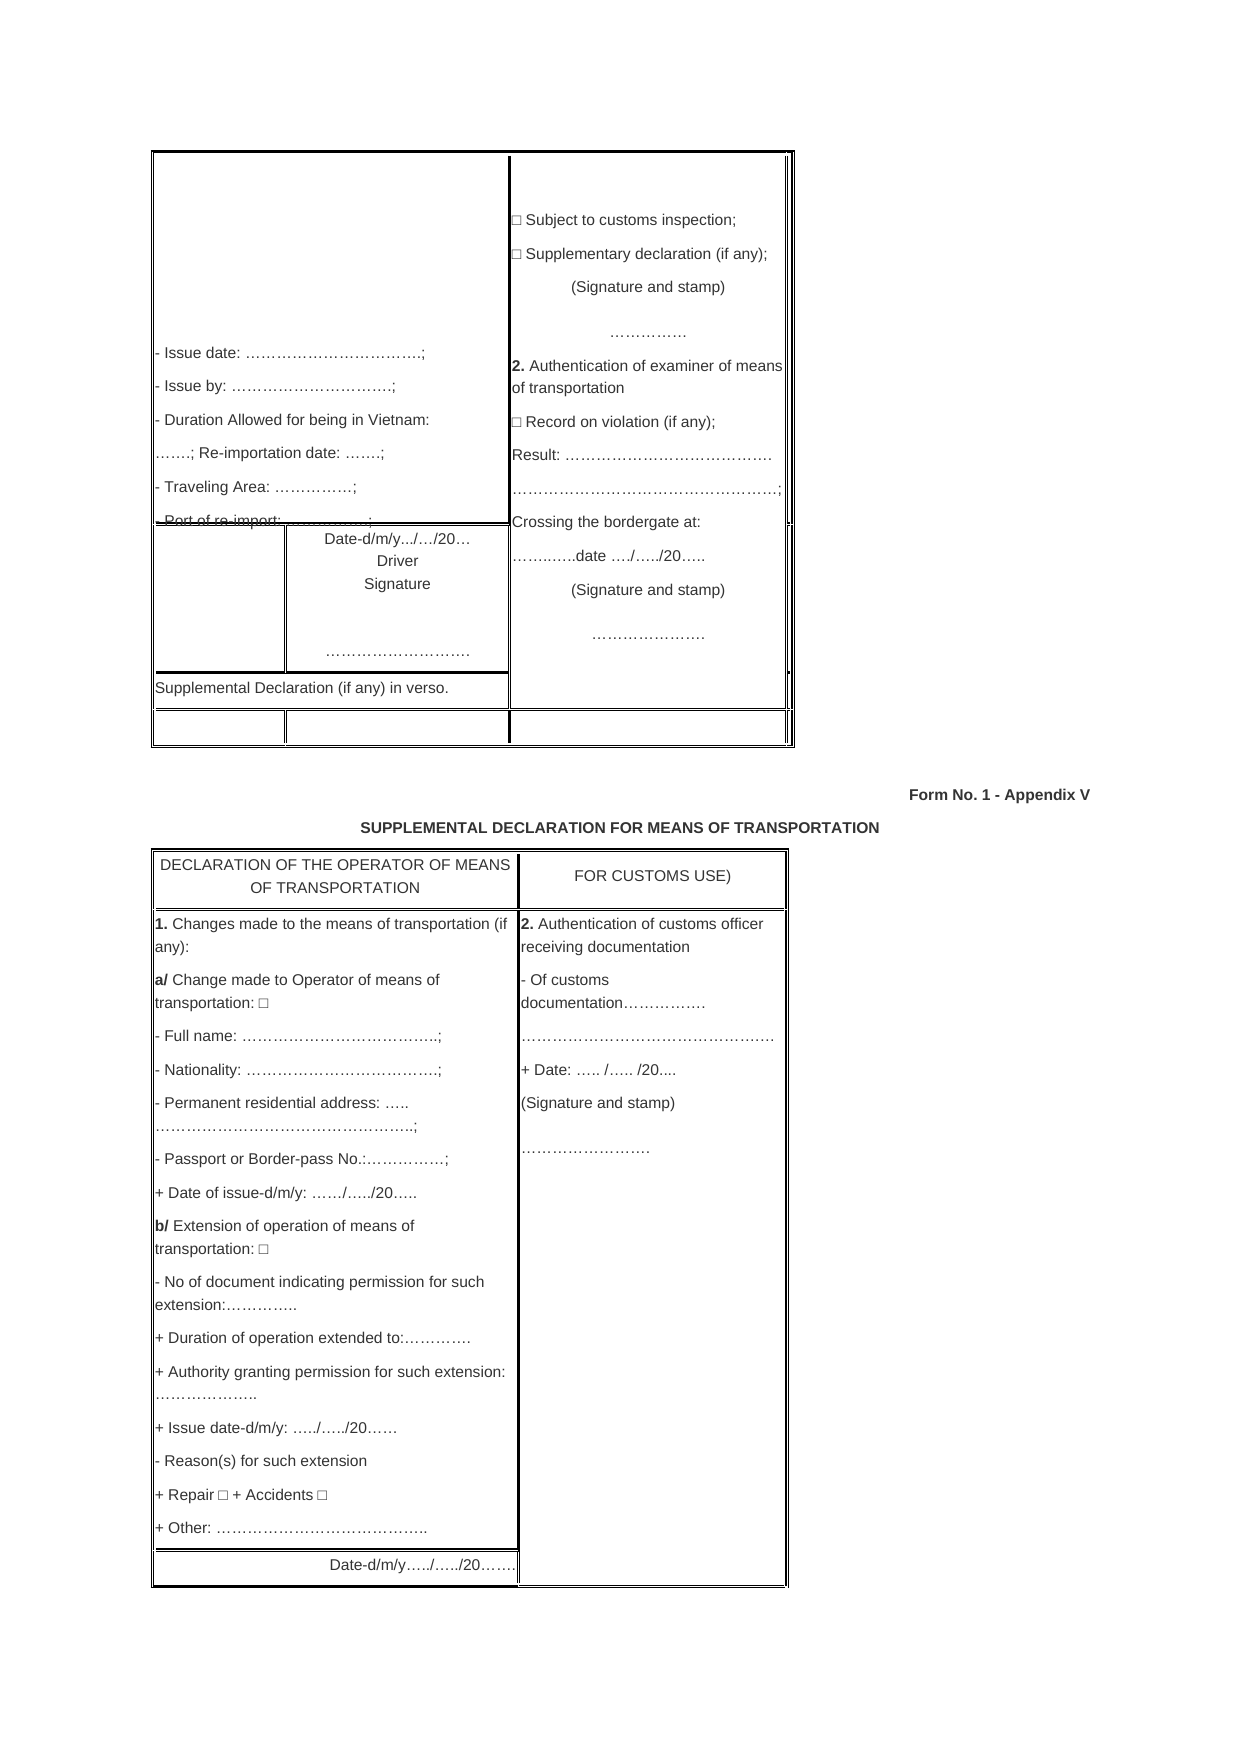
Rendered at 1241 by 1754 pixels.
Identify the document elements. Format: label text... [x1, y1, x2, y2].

table_cell [286, 711, 509, 744]
table_cell [509, 711, 787, 744]
table_cell [152, 708, 286, 744]
table_cell [787, 708, 793, 744]
table_cell [787, 153, 791, 522]
table_cell [154, 522, 284, 671]
table_cell Supplemental Declaration (if any) in verso. [154, 671, 508, 708]
table_cell 2. Authentication of customs officer receiving documentation - Of customs documentation……………. ……………………………………….… + Date: ….. /….. /20.... (Signature and stamp) ……………………. [518, 908, 786, 1585]
table_cell 1. Changes made to the means of transportation (if any): a/ Change made to Operator of means of transportation: □ - Full name: ………………………………..; - Nationality: ……………………………….; - Permanent residential address: …..…………………………………………..; - Passport or Border-pass No.:……………; + Date of issue-d/m/y: ……/…../20….. b/ Extension of operation of means of transportation: □ - No of document indicating permission for such extension:………….. + Duration of operation extended to:…………. + Authority granting permission for such extension:……………….. + Issue date-d/m/y: …../…../20…… - Reason(s) for such extension + Repair □ + Accidents □ + Other: ………………………………….. [154, 908, 517, 1548]
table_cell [509, 153, 787, 708]
text SUPPLEMENTAL DECLARATION FOR MEANS OF TRANSPORTATION [150, 815, 1090, 837]
table_header FOR CUSTOMS USE) [518, 852, 785, 907]
table_cell [788, 522, 792, 671]
text Form No. 1 - Appendix V [150, 781, 1090, 804]
table_cell Date-d/m/y.../…/20… Driver Signature ………………………. [287, 526, 508, 671]
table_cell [154, 1548, 518, 1585]
table_header DECLARATION OF THE OPERATOR OF MEANS OF TRANSPORTATION [154, 852, 518, 907]
